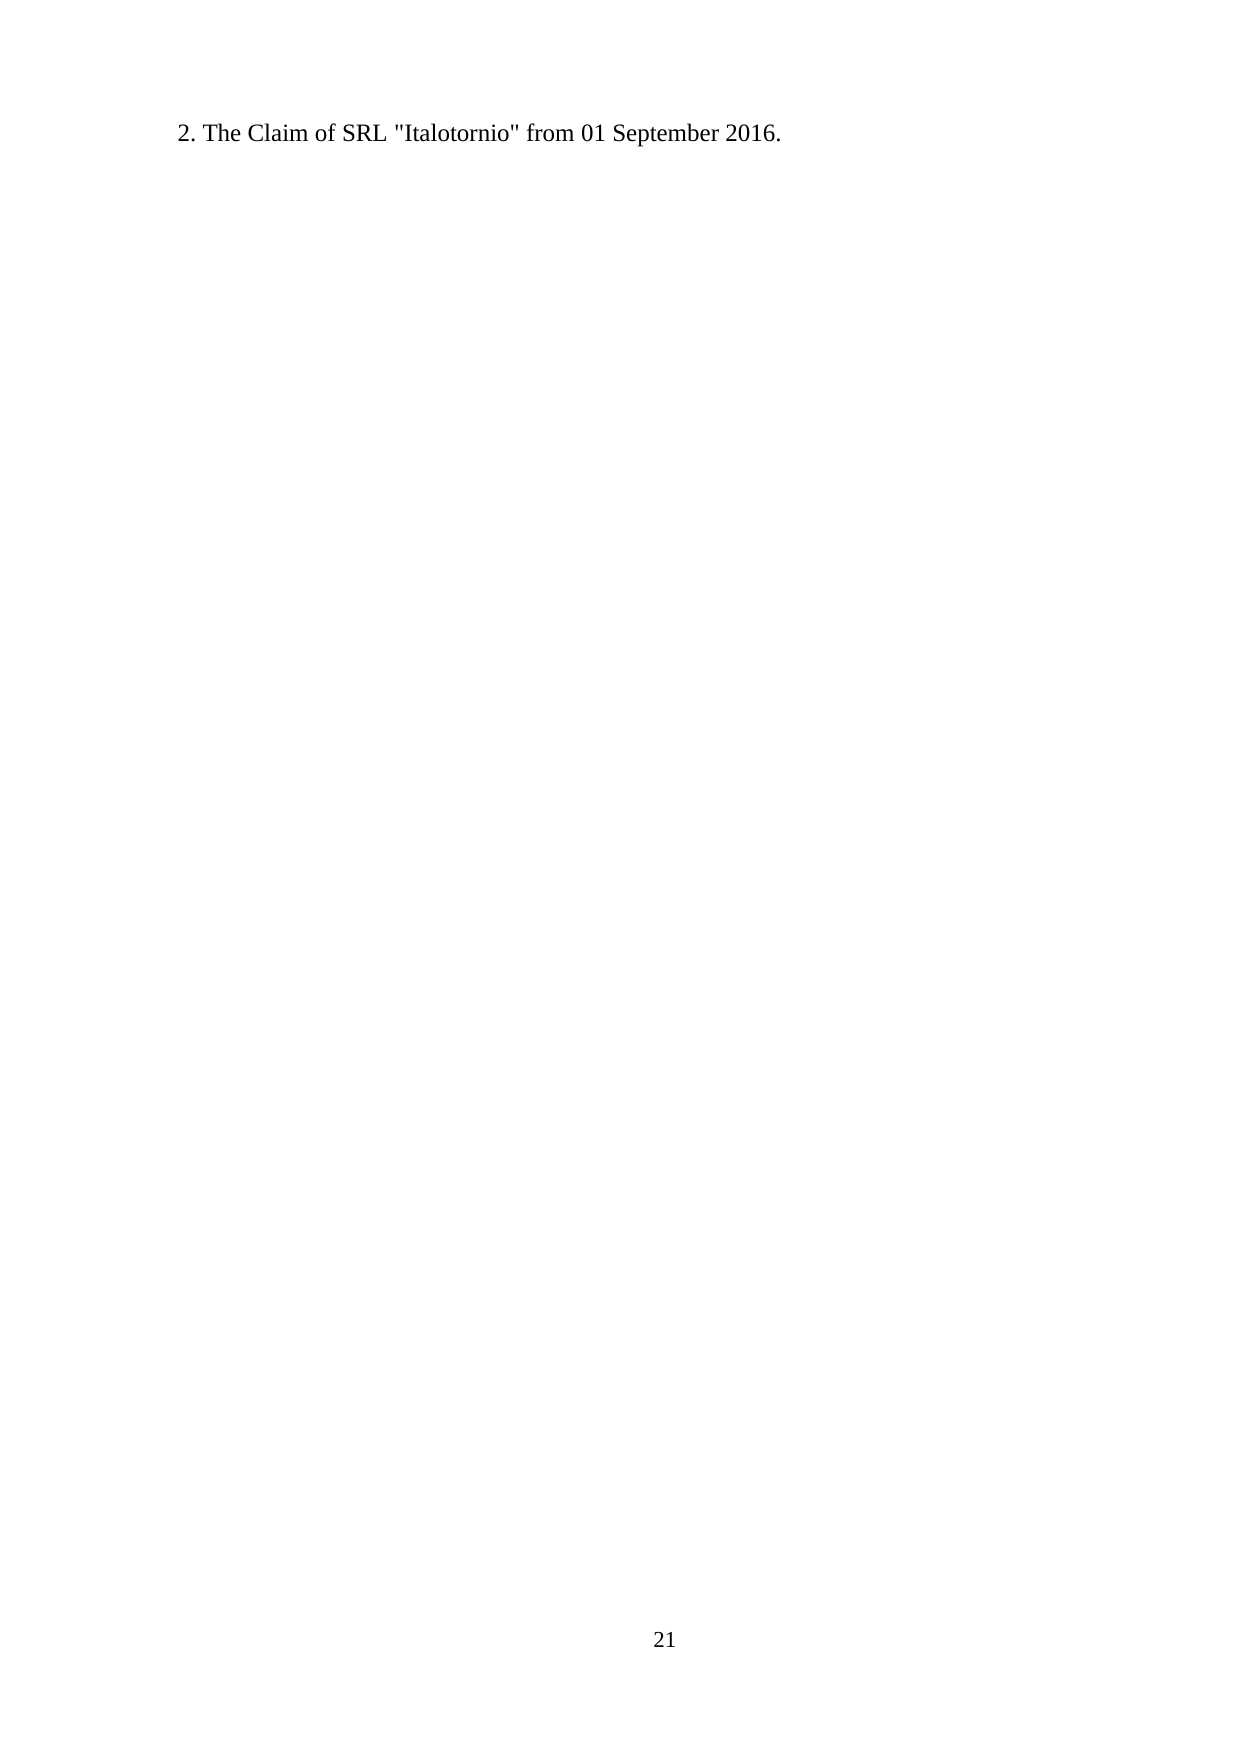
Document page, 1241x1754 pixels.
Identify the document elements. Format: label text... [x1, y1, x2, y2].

text 2. The Claim of SRL "Italotornio" from 01 September 2016. [177, 118, 1152, 147]
